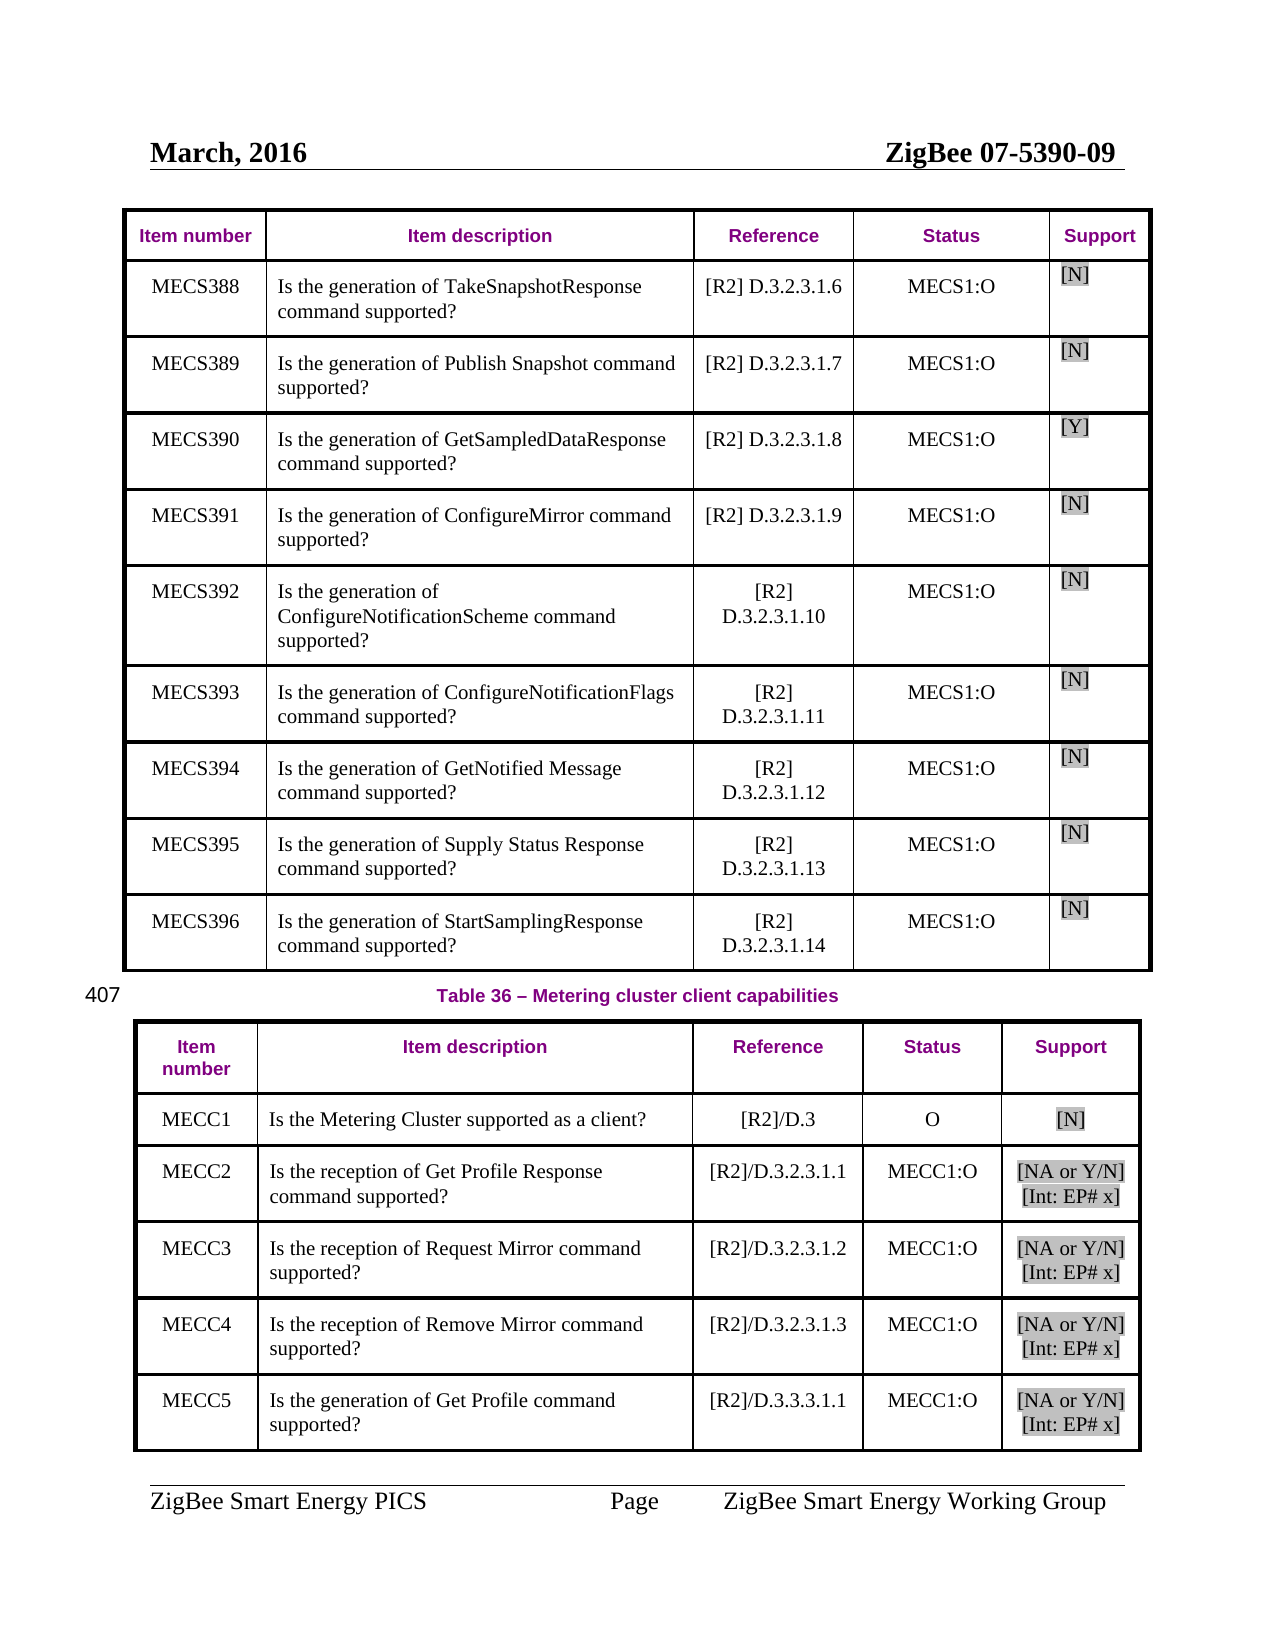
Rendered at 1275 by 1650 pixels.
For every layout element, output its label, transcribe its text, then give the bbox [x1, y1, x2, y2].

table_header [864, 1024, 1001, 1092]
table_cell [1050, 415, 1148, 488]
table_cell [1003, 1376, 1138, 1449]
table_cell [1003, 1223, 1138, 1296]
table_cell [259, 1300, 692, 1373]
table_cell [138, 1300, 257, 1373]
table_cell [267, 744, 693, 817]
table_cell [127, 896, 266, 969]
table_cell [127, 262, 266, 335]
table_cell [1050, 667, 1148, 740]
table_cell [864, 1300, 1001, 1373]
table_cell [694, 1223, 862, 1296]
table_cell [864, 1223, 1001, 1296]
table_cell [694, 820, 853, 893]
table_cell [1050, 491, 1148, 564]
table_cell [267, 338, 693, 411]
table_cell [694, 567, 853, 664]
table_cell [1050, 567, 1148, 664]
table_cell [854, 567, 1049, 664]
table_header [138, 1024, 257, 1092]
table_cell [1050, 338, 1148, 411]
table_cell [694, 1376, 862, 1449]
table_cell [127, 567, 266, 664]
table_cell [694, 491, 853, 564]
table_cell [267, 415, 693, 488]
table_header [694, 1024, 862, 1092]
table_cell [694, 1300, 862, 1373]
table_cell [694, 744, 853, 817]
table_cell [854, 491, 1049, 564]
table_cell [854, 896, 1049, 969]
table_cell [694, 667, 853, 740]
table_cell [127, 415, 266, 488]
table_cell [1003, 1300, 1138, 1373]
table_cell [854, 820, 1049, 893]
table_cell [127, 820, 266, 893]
table_header Item description [267, 212, 693, 259]
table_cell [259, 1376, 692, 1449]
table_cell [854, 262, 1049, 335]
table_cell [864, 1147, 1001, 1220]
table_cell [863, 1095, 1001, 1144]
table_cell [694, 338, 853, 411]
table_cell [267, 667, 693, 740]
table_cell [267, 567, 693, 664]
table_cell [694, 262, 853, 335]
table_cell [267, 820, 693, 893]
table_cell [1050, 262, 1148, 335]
table_header Support [1050, 212, 1148, 259]
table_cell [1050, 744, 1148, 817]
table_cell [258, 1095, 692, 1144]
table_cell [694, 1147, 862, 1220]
table_header Status [854, 212, 1049, 259]
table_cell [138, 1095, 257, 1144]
table_header Reference [695, 212, 853, 259]
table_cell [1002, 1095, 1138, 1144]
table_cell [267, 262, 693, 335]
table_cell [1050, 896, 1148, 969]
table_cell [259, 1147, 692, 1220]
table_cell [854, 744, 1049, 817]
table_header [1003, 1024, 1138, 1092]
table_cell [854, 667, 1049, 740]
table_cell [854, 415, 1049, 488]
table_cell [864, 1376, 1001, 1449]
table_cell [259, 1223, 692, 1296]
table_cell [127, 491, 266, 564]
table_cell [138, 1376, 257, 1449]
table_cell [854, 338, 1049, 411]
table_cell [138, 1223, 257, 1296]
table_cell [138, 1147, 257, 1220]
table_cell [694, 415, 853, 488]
table_header Item number [127, 212, 265, 259]
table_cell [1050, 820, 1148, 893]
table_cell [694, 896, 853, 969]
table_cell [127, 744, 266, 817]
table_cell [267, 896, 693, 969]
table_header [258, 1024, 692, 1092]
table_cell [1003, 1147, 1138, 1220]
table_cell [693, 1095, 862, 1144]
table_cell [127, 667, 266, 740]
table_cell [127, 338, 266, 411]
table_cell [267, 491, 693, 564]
